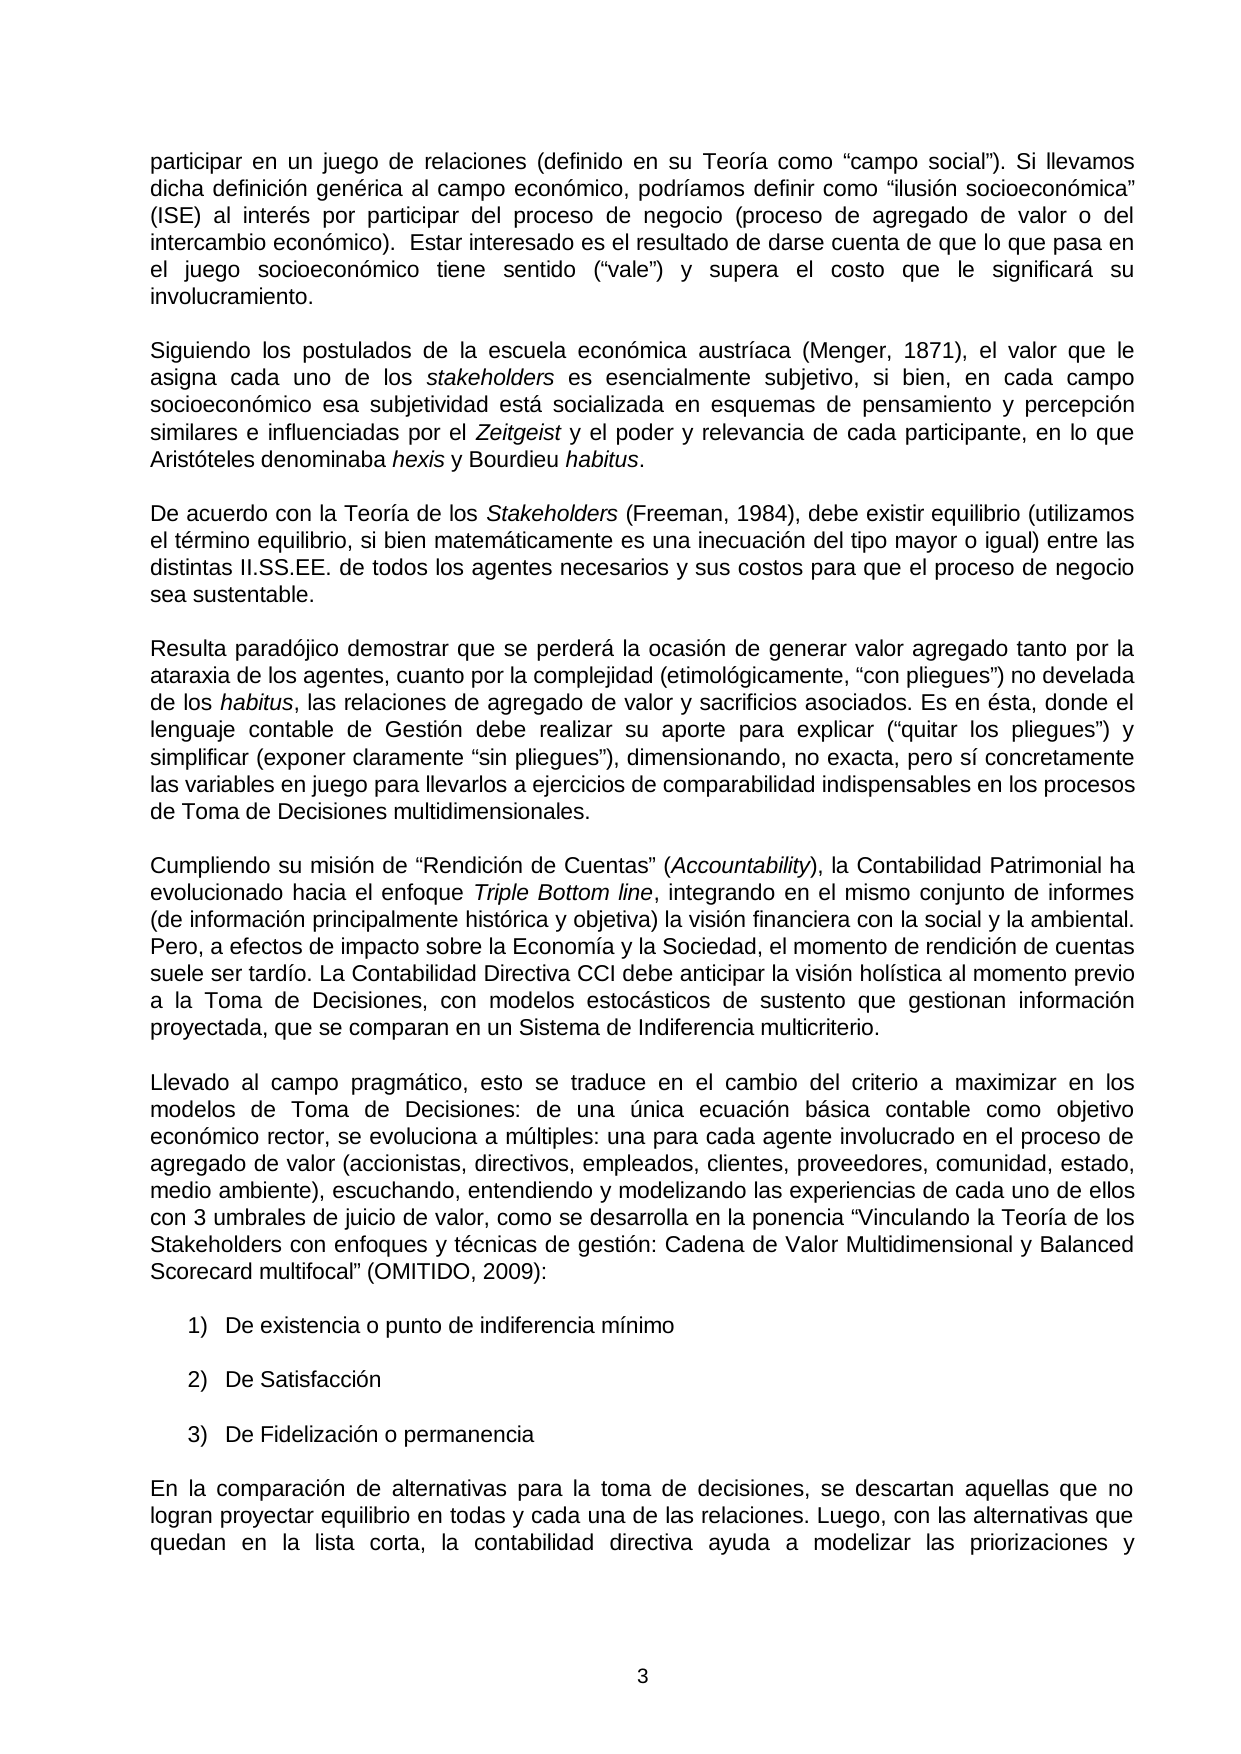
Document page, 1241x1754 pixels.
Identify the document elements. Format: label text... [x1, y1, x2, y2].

text De acuerdo con la Teoría de los Stakeholders (Freeman, 1984), debe existir equilibrio (utilizamos el término equilibrio, si bien matemáticamente es una inecuación del tipo mayor o igual) entre las distintas II.SS.EE. de todos los agentes necesarios y sus costos para que el proceso de negocio sea sustentable. [150, 499, 1135, 607]
text Resulta paradójico demostrar que se perderá la ocasión de generar valor agregado tanto por la ataraxia de los agentes, cuanto por la complejidad (etimológicamente, “con pliegues”) no develada de los habitus, las relaciones de agregado de valor y sacrificios asociados. Es en ésta, donde el lenguaje contable de Gestión debe realizar su aporte para explicar (“quitar los pliegues”) y simplificar (exponer claramente “sin pliegues”), dimensionando, no exacta, pero sí concretamente las variables en juego para llevarlos a ejercicios de comparabilidad indispensables en los procesos de Toma de Decisiones multidimensionales. [150, 634, 1135, 824]
list De Satisfacción [187, 1366, 1135, 1393]
list De existencia o punto de indiferencia mínimo [187, 1312, 1135, 1339]
text Llevado al campo pragmático, esto se traduce en el cambio del criterio a maximizar en los modelos de Toma de Decisiones: de una única ecuación básica contable como objetivo económico rector, se evoluciona a múltiples: una para cada agente involucrado en el proceso de agregado de valor (accionistas, directivos, empleados, clientes, proveedores, comunidad, estado, medio ambiente), escuchando, entendiendo y modelizando las experiencias de cada uno de ellos con 3 umbrales de juicio de valor, como se desarrolla en la ponencia “Vinculando la Teoría de los Stakeholders con enfoques y técnicas de gestión: Cadena de Valor Multidimensional y Balanced Scorecard multifocal” (OMITIDO, 2009): [150, 1068, 1135, 1284]
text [150, 147, 1135, 309]
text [150, 1474, 1135, 1555]
text Siguiendo los postulados de la escuela económica austríaca (Menger, 1871), el valor que le asigna cada uno de los stakeholders es esencialmente subjetivo, si bien, en cada campo socioeconómico esa subjetividad está socializada en esquemas de pensamiento y percepción similares e influenciadas por el Zeitgeist y el poder y relevancia de cada participante, en lo que Aristóteles denominaba hexis y Bourdieu habitus. [150, 337, 1135, 472]
list De Fidelización o permanencia [187, 1420, 1135, 1447]
text Cumpliendo su misión de “Rendición de Cuentas” (Accountability), la Contabilidad Patrimonial ha evolucionado hacia el enfoque Triple Bottom line, integrando en el mismo conjunto de informes (de información principalmente histórica y objetiva) la visión financiera con la social y la ambiental. Pero, a efectos de impacto sobre la Economía y la Sociedad, el momento de rendición de cuentas suele ser tardío. La Contabilidad Directiva CCI debe anticipar la visión holística al momento previo a la Toma de Decisiones, con modelos estocásticos de sustento que gestionan información proyectada, que se comparan en un Sistema de Indiferencia multicriterio. [150, 851, 1135, 1041]
